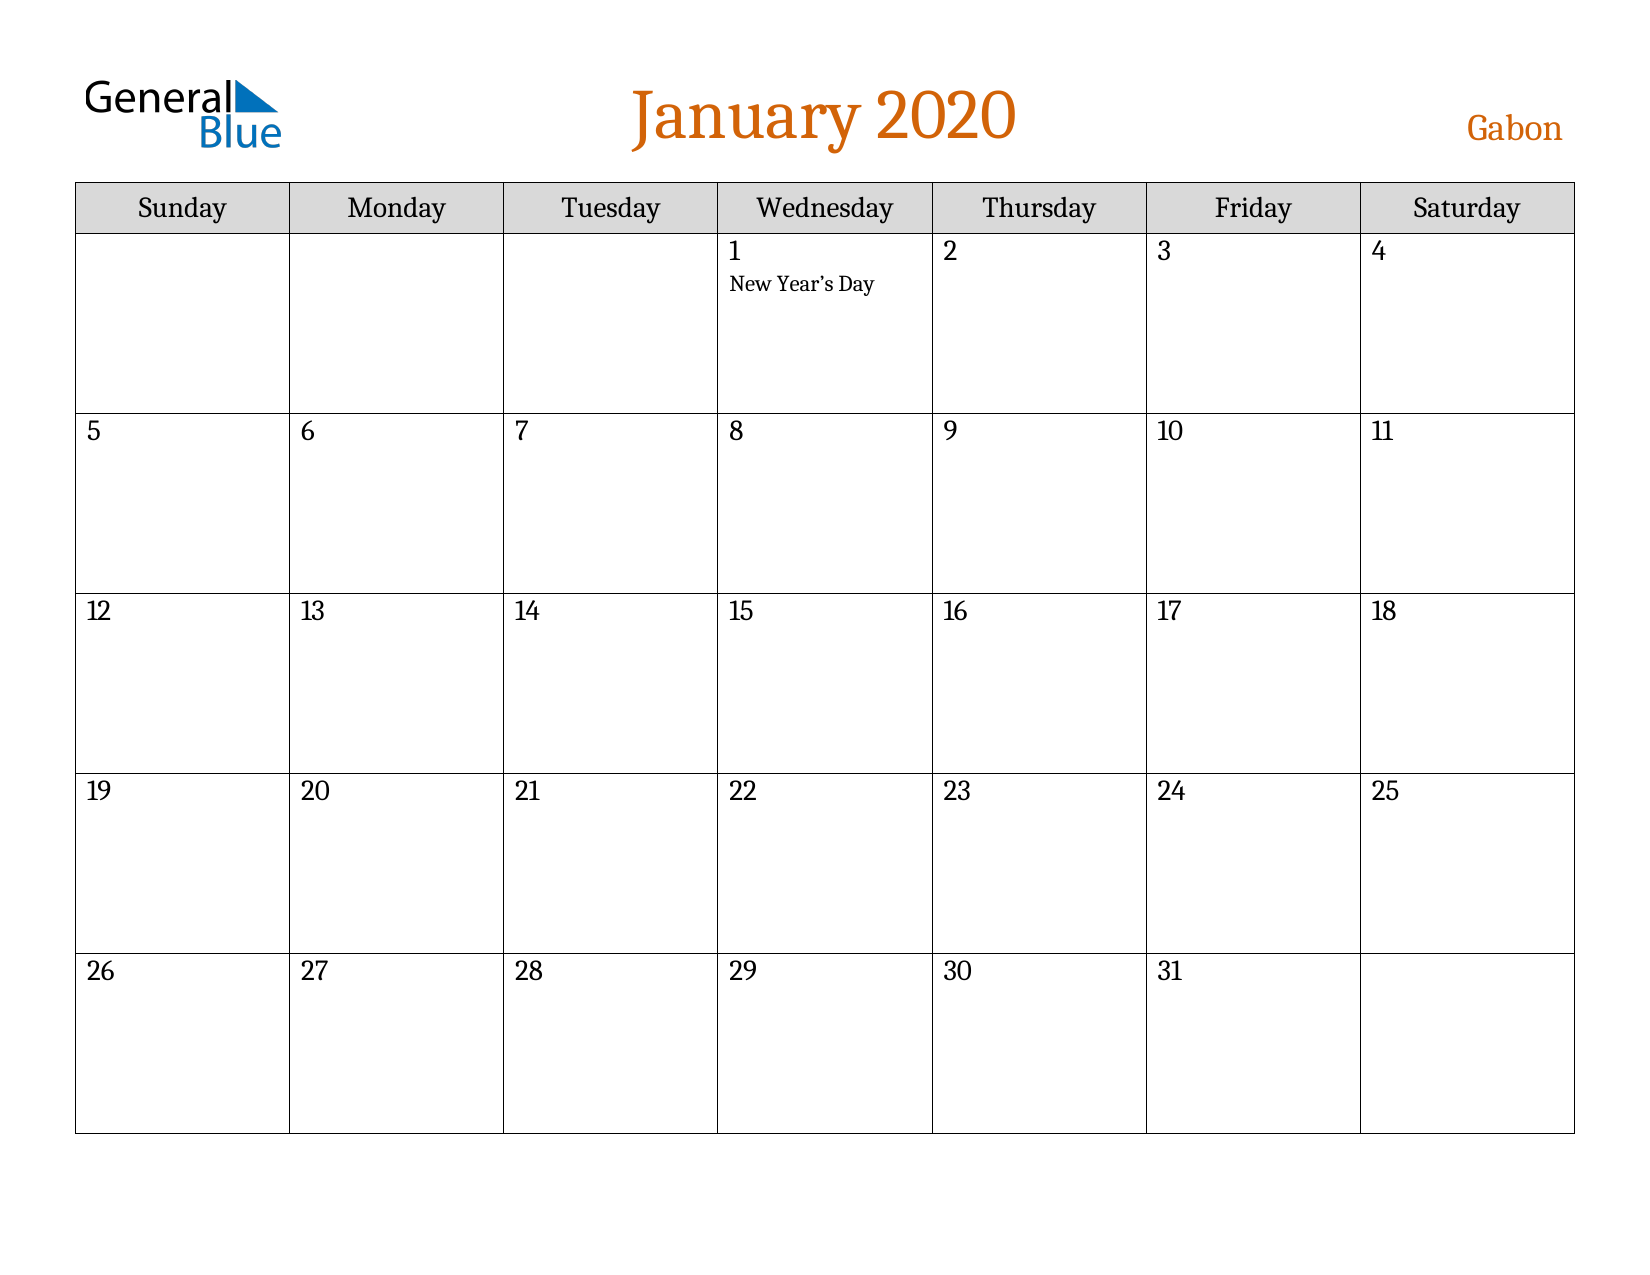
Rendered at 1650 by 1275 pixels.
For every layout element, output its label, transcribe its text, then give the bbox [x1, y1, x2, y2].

table_cell [1361, 990, 1574, 1133]
table_cell [76, 630, 289, 773]
picture [86, 80, 281, 148]
table_cell 19 [76, 774, 289, 810]
table_cell [933, 450, 1146, 593]
table_cell 30 [933, 954, 1146, 990]
table_cell 7 [504, 414, 717, 450]
table_cell 2 [933, 234, 1146, 270]
table_cell [1361, 450, 1574, 593]
table_cell [290, 810, 503, 953]
table_cell [1147, 990, 1360, 1133]
table_cell 14 [504, 594, 717, 630]
table_cell 17 [1147, 594, 1360, 630]
table_cell 15 [718, 594, 932, 630]
table_cell 1 [718, 234, 932, 270]
table_cell [76, 450, 289, 593]
table_cell Monday [290, 183, 503, 233]
table_cell 5 [76, 414, 289, 450]
table_cell 6 [290, 414, 503, 450]
table_cell [718, 630, 932, 773]
table_cell [1361, 630, 1574, 773]
table_cell 28 [504, 954, 717, 990]
table_cell [290, 234, 503, 270]
table_cell 9 [933, 414, 1146, 450]
table_cell 20 [290, 774, 503, 810]
table_cell [718, 450, 932, 593]
table_cell [290, 630, 503, 773]
table_cell 27 [290, 954, 503, 990]
table_cell [290, 270, 503, 413]
table_header [76, 75, 503, 182]
table_cell 18 [1361, 594, 1574, 630]
table_cell [76, 810, 289, 953]
table_cell [504, 810, 717, 953]
table_cell 26 [76, 954, 289, 990]
table_cell [1361, 810, 1574, 953]
table_cell New Year’s Day [718, 270, 932, 413]
table_cell Sunday [76, 183, 289, 233]
table_cell 16 [933, 594, 1146, 630]
table_cell 11 [1361, 414, 1574, 450]
table_cell [933, 270, 1146, 413]
table_cell Friday [1147, 183, 1360, 233]
table_cell 25 [1361, 774, 1574, 810]
table_cell 8 [718, 414, 932, 450]
table_cell [1147, 810, 1360, 953]
table_cell [933, 810, 1146, 953]
table_cell Wednesday [718, 183, 932, 233]
table_cell 4 [1361, 234, 1574, 270]
table_cell 3 [1147, 234, 1360, 270]
table_cell 23 [933, 774, 1146, 810]
table_cell Tuesday [504, 183, 717, 233]
table_cell [933, 630, 1146, 773]
table_header Gabon [1146, 75, 1574, 182]
table_header January 2020 [504, 75, 1146, 182]
table_cell 10 [1147, 414, 1360, 450]
table_cell 31 [1147, 954, 1360, 990]
table_cell [290, 450, 503, 593]
table_cell [1147, 450, 1360, 593]
table_cell [504, 234, 717, 270]
table_cell 21 [504, 774, 717, 810]
table_cell 29 [718, 954, 932, 990]
table_cell [76, 270, 289, 413]
table_cell [718, 810, 932, 953]
table_cell 13 [290, 594, 503, 630]
table_cell Thursday [933, 183, 1146, 233]
table_cell [718, 990, 932, 1133]
table_cell [504, 630, 717, 773]
table_cell [1361, 270, 1574, 413]
table_cell [76, 234, 289, 270]
table_cell [1361, 954, 1574, 990]
table_cell [1147, 630, 1360, 773]
table_cell 12 [76, 594, 289, 630]
table_cell [504, 450, 717, 593]
table_cell 24 [1147, 774, 1360, 810]
table_cell [504, 270, 717, 413]
table_cell [933, 990, 1146, 1133]
table_cell [290, 990, 503, 1133]
table_cell 22 [718, 774, 932, 810]
table_cell [1147, 270, 1360, 413]
table_cell Saturday [1361, 183, 1574, 233]
table_cell [504, 990, 717, 1133]
table_cell [76, 990, 289, 1133]
